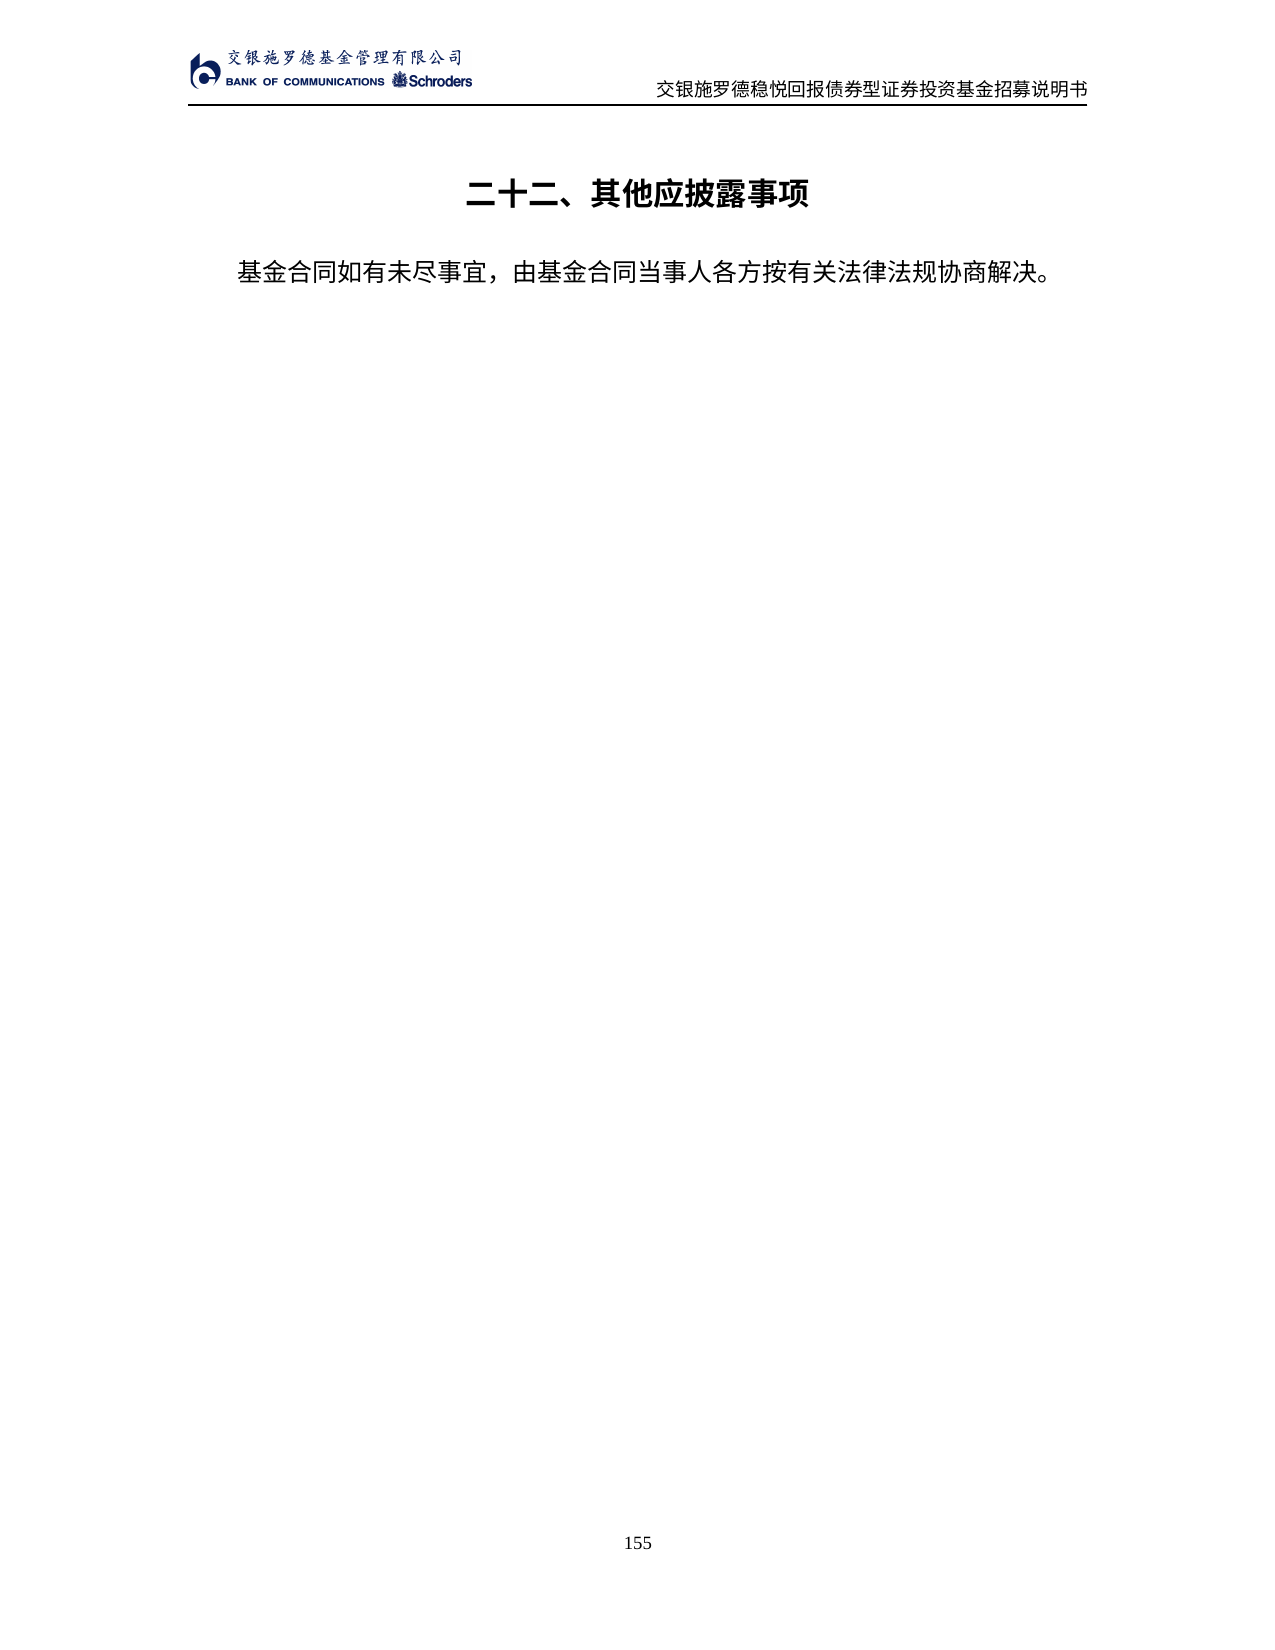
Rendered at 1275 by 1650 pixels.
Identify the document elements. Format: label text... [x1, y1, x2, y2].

text 基金合同如有未尽事宜，由基金合同当事人各方按有关法律法规协商解决。 [187, 252, 1087, 288]
picture [190, 50, 472, 89]
text 二十二、其他应披露事项 [187, 169, 1087, 215]
